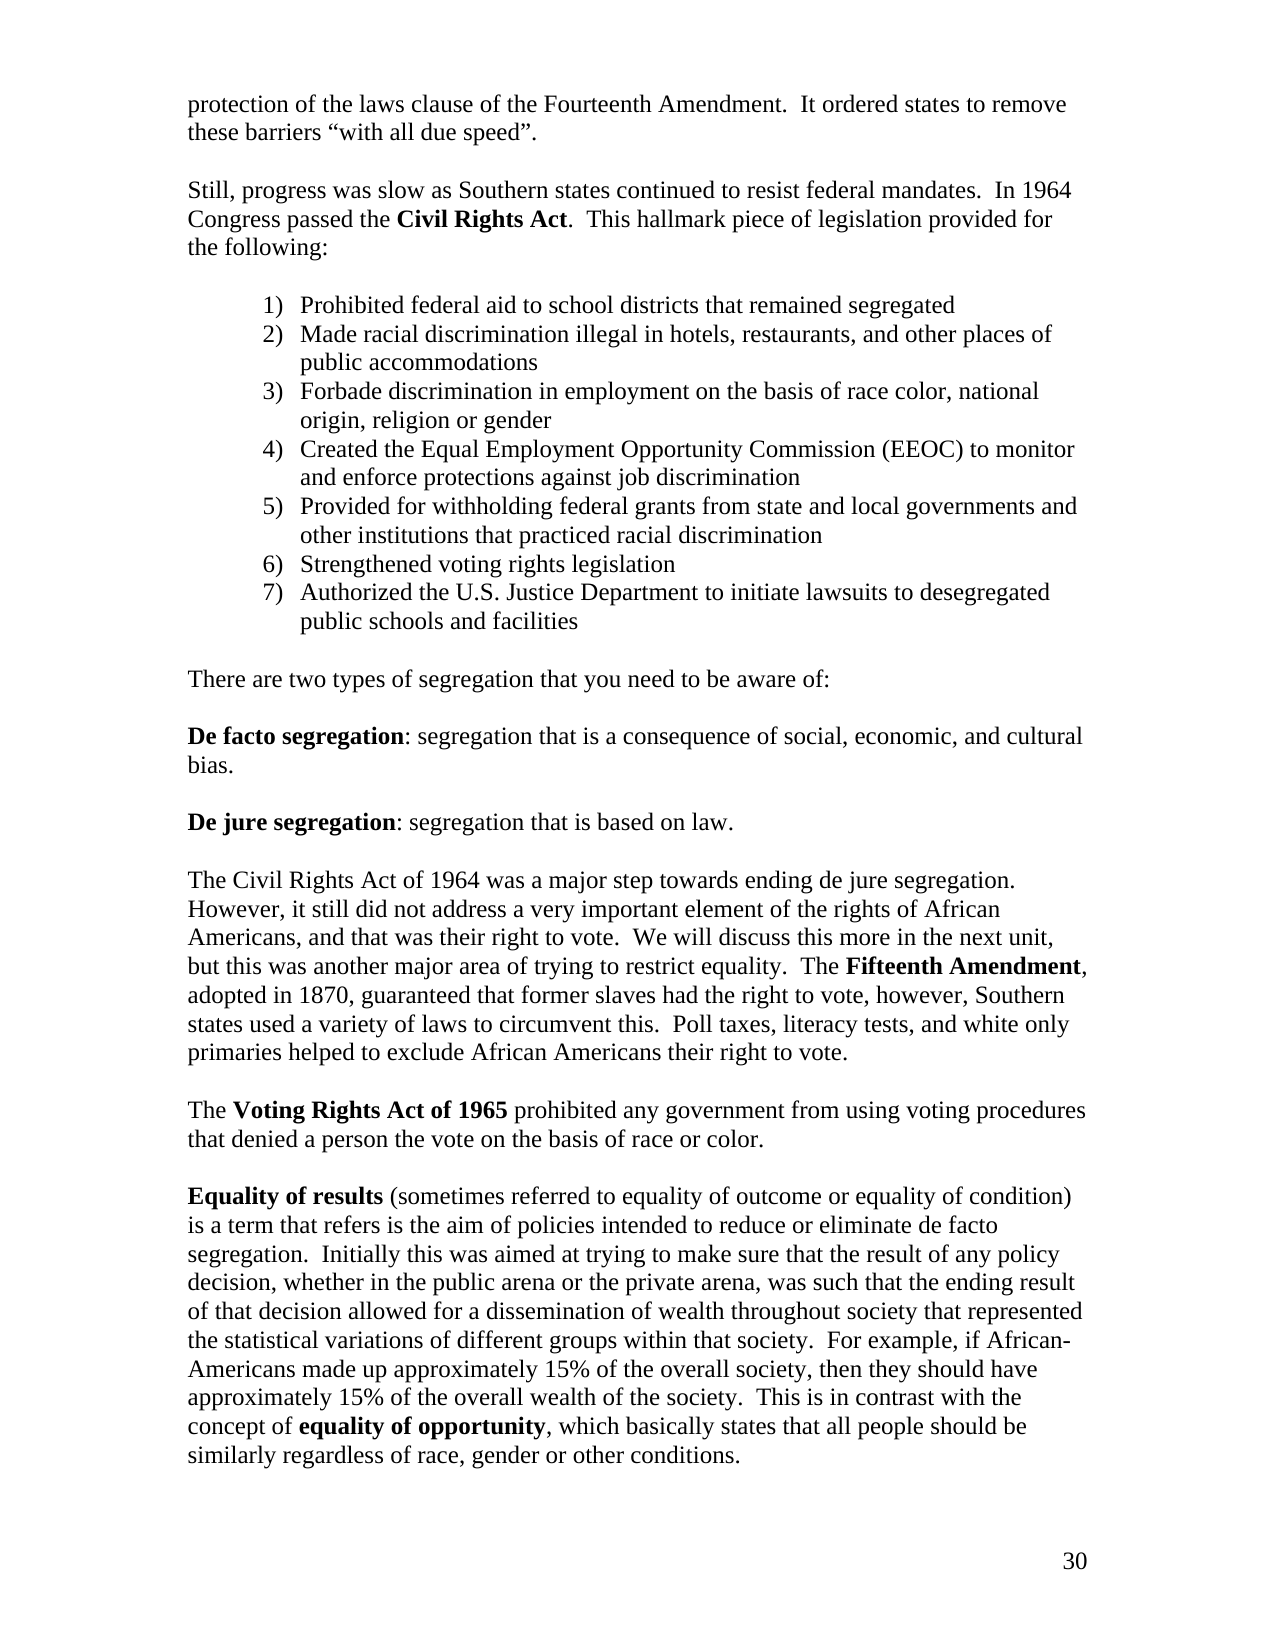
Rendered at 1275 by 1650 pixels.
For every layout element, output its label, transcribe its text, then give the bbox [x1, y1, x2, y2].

text The Voting Rights Act of 1965 prohibited any government from using voting procedures that denied a person the vote on the basis of race or color. [187, 1095, 1087, 1152]
text De facto segregation: segregation that is a consequence of social, economic, and cultural bias. [187, 721, 1087, 779]
list Authorized the U.S. Justice Department to initiate lawsuits to desegregated public schools and facilities [262, 577, 1087, 635]
list Provided for withholding federal grants from state and local governments and other institutions that practiced racial discrimination [262, 491, 1087, 549]
list Made racial discrimination illegal in hotels, restaurants, and other places of public accommodations [262, 319, 1087, 376]
text The Civil Rights Act of 1964 was a major step towards ending de jure segregation. However, it still did not address a very important element of the rights of African Americans, and that was their right to vote. We will discuss this more in the next unit, but this was another major area of trying to restrict equality. The Fifteenth Amendment, adopted in 1870, guaranteed that former slaves had the right to vote, however, Southern states used a variety of laws to circumvent this. Poll taxes, literacy tests, and white only primaries helped to exclude African Americans their right to vote. [187, 865, 1087, 1066]
list Prohibited federal aid to school districts that remained segregated [262, 290, 1087, 319]
text Still, progress was slow as Southern states continued to resist federal mandates. In 1964 Congress passed the Civil Rights Act. This hallmark piece of legislation provided for the following: [187, 175, 1087, 261]
text There are two types of segregation that you need to be aware of: [187, 664, 1087, 692]
list Forbade discrimination in employment on the basis of race color, national origin, religion or gender [262, 376, 1087, 434]
list Strengthened voting rights legislation [262, 549, 1087, 577]
text Equality of results (sometimes referred to equality of outcome or equality of condition) is a term that refers is the aim of policies intended to reduce or eliminate de facto segregation. Initially this was aimed at trying to make sure that the result of any policy decision, whether in the public arena or the private arena, was such that the ending result of that decision allowed for a dissemination of wealth throughout society that represented the statistical variations of different groups within that society. For example, if African-Americans made up approximately 15% of the overall society, then they should have approximately 15% of the overall wealth of the society. This is in contrast with the concept of equality of opportunity, which basically states that all people should be similarly regardless of race, gender or other conditions. [187, 1181, 1087, 1469]
text De jure segregation: segregation that is based on law. [187, 807, 1087, 836]
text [187, 89, 1087, 146]
list Created the Equal Employment Opportunity Commission (EEOC) to monitor and enforce protections against job discrimination [262, 434, 1087, 491]
